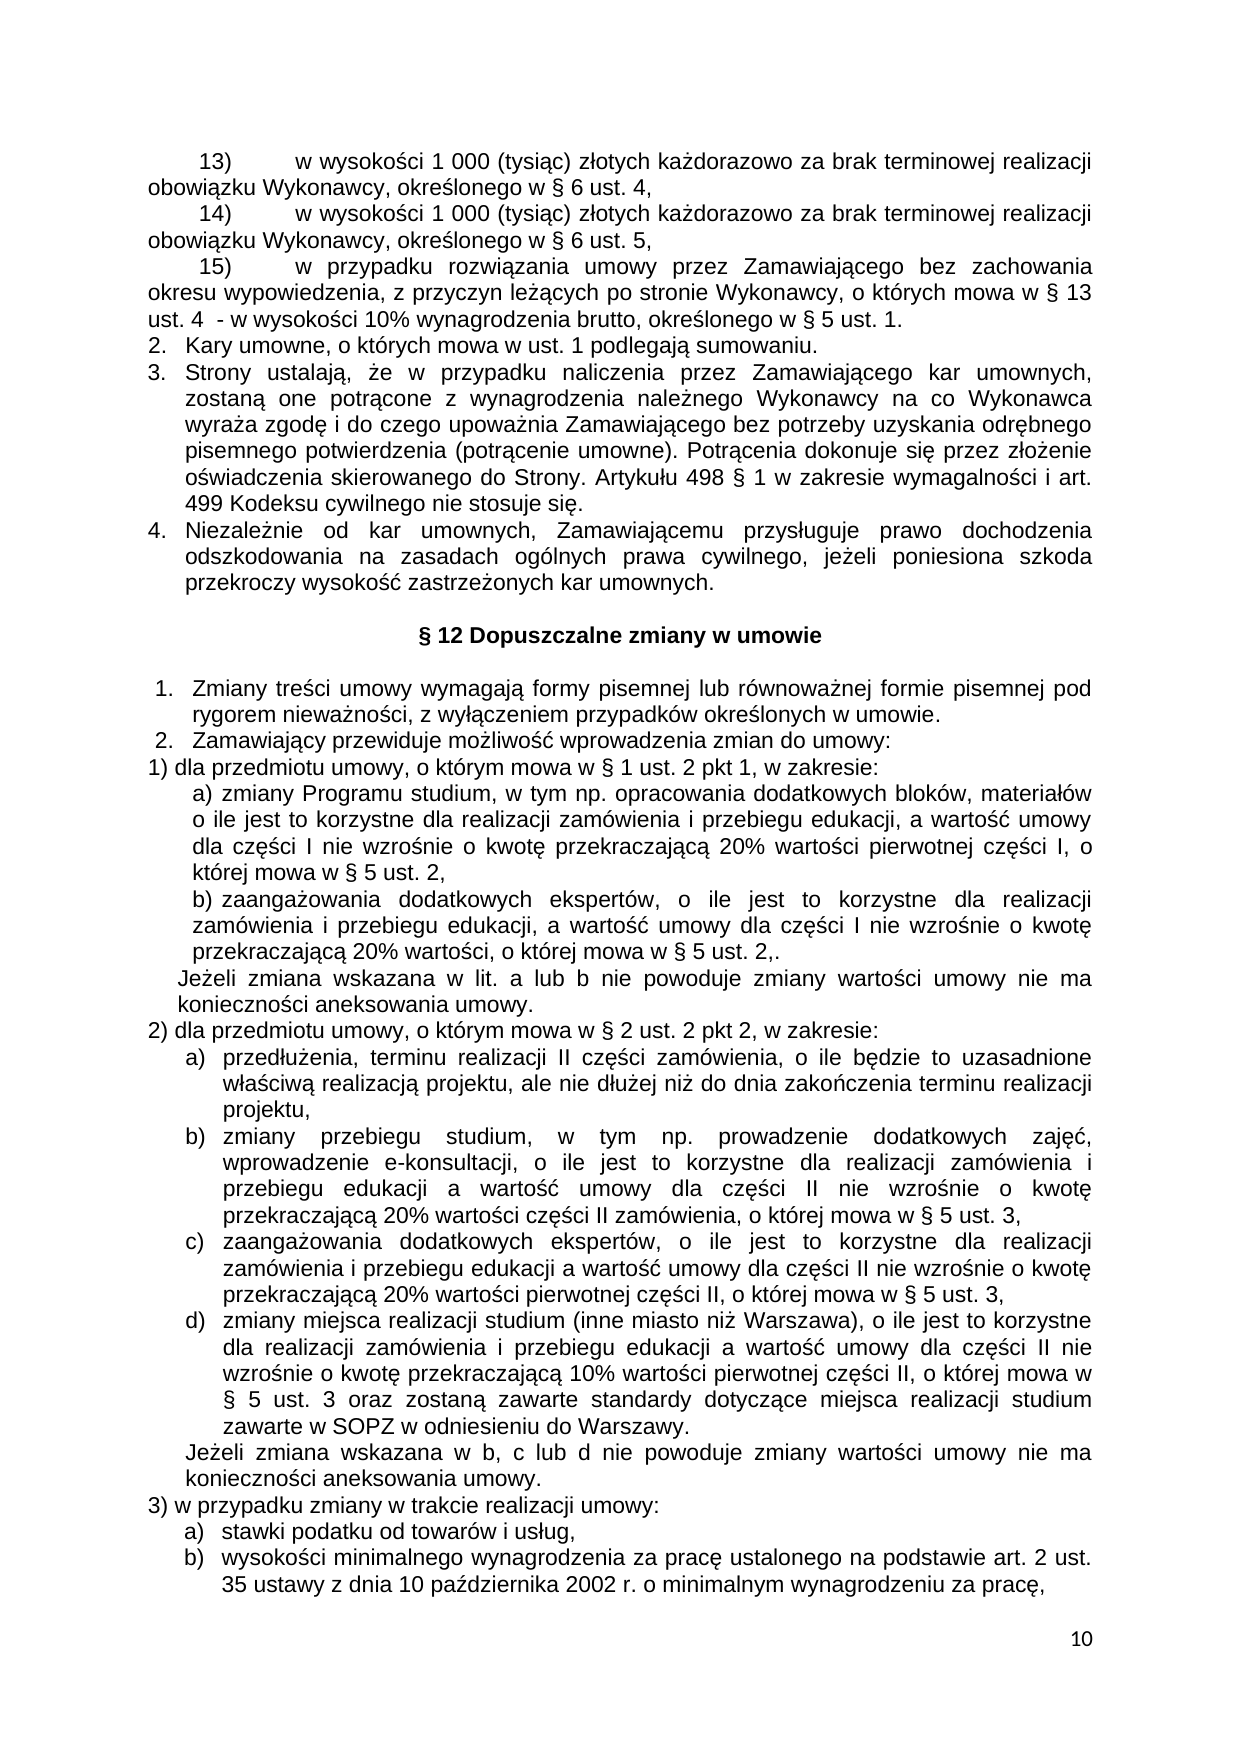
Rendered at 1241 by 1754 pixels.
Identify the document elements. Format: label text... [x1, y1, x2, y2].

text 1) dla przedmiotu umowy, o którym mowa w § 1 ust. 2 pkt 1, w zakresie: [148, 754, 1093, 780]
list wysokości minimalnego wynagrodzenia za pracę ustalonego na podstawie art. 2 ust. 35 ustawy z dnia 10 października 2002 r. o minimalnym wynagrodzeniu za pracę, [184, 1544, 1093, 1597]
list stawki podatku od towarów i usług, [184, 1518, 1093, 1544]
list zaangażowania dodatkowych ekspertów, o ile jest to korzystne dla realizacji zamówienia i przebiegu edukacji a wartość umowy dla części II nie wzrośnie o kwotę przekraczającą 20% wartości pierwotnej części II, o której mowa w § 5 ust. 3, [185, 1228, 1093, 1307]
list zmiany Programu studium, w tym np. opracowania dodatkowych bloków, materiałów o ile jest to korzystne dla realizacji zamówienia i przebiegu edukacji, a wartość umowy dla części I nie wzrośnie o kwotę przekraczającą 20% wartości pierwotnej części I, o której mowa w § 5 ust. 2, [192, 780, 1093, 886]
text Jeżeli zmiana wskazana w b, c lub d nie powoduje zmiany wartości umowy nie ma konieczności aneksowania umowy. [185, 1439, 1093, 1492]
text Jeżeli zmiana wskazana w lit. a lub b nie powoduje zmiany wartości umowy nie ma konieczności aneksowania umowy. [177, 964, 1093, 1017]
list w przypadku rozwiązania umowy przez Zamawiającego bez zachowania okresu wypowiedzenia, z przyczyn leżących po stronie Wykonawcy, o których mowa w § 13 ust. 4 - w wysokości 10% wynagrodzenia brutto, określonego w § 5 ust. 1. [148, 253, 1093, 332]
list zmiany miejsca realizacji studium (inne miasto niż Warszawa), o ile jest to korzystne dla realizacji zamówienia i przebiegu edukacji a wartość umowy dla części II nie wzrośnie o kwotę przekraczającą 10% wartości pierwotnej części II, o której mowa w § 5 ust. 3 oraz zostaną zawarte standardy dotyczące miejsca realizacji studium zawarte w SOPZ w odniesieniu do Warszawy. [185, 1307, 1093, 1439]
list przedłużenia, terminu realizacji II części zamówienia, o ile będzie to uzasadnione właściwą realizacją projektu, ale nie dłużej niż do dnia zakończenia terminu realizacji projektu, [185, 1044, 1093, 1123]
list Strony ustalają, że w przypadku naliczenia przez Zamawiającego kar umownych, zostaną one potrącone z wynagrodzenia należnego Wykonawcy na co Wykonawca wyraża zgodę i do czego upoważnia Zamawiającego bez potrzeby uzyskania odrębnego pisemnego potwierdzenia (potrącenie umowne). Potrącenia dokonuje się przez złożenie oświadczenia skierowanego do Strony. Artykułu 498 § 1 w zakresie wymagalności i art. 499 Kodeksu cywilnego nie stosuje się. [147, 358, 1093, 517]
list zaangażowania dodatkowych ekspertów, o ile jest to korzystne dla realizacji zamówienia i przebiegu edukacji, a wartość umowy dla części I nie wzrośnie o kwotę przekraczającą 20% wartości, o której mowa w § 5 ust. 2,. [192, 886, 1093, 964]
list Kary umowne, o których mowa w ust. 1 podlegają sumowaniu. [148, 332, 1093, 358]
list Zamawiający przewiduje możliwość wprowadzenia zmian do umowy: [154, 727, 1093, 754]
text § 12 Dopuszczalne zmiany w umowie [148, 622, 1093, 648]
list 3) w przypadku zmiany w trakcie realizacji umowy: [148, 1492, 1093, 1518]
list Zmiany treści umowy wymagają formy pisemnej lub równoważnej formie pisemnej pod rygorem nieważności, z wyłączeniem przypadków określonych w umowie. [154, 675, 1093, 727]
list zmiany przebiegu studium, w tym np. prowadzenie dodatkowych zajęć, wprowadzenie e-konsultacji, o ile jest to korzystne dla realizacji zamówienia i przebiegu edukacji a wartość umowy dla części II nie wzrośnie o kwotę przekraczającą 20% wartości części II zamówienia, o której mowa w § 5 ust. 3, [185, 1123, 1093, 1228]
list w wysokości 1 000 (tysiąc) złotych każdorazowo za brak terminowej realizacji obowiązku Wykonawcy, określonego w § 6 ust. 4, [148, 148, 1093, 200]
list Niezależnie od kar umownych, Zamawiającemu przysługuje prawo dochodzenia odszkodowania na zasadach ogólnych prawa cywilnego, jeżeli poniesiona szkoda przekroczy wysokość zastrzeżonych kar umownych. [148, 517, 1093, 596]
text 2) dla przedmiotu umowy, o którym mowa w § 2 ust. 2 pkt 2, w zakresie: [148, 1017, 1093, 1044]
list w wysokości 1 000 (tysiąc) złotych każdorazowo za brak terminowej realizacji obowiązku Wykonawcy, określonego w § 6 ust. 5, [148, 200, 1093, 253]
